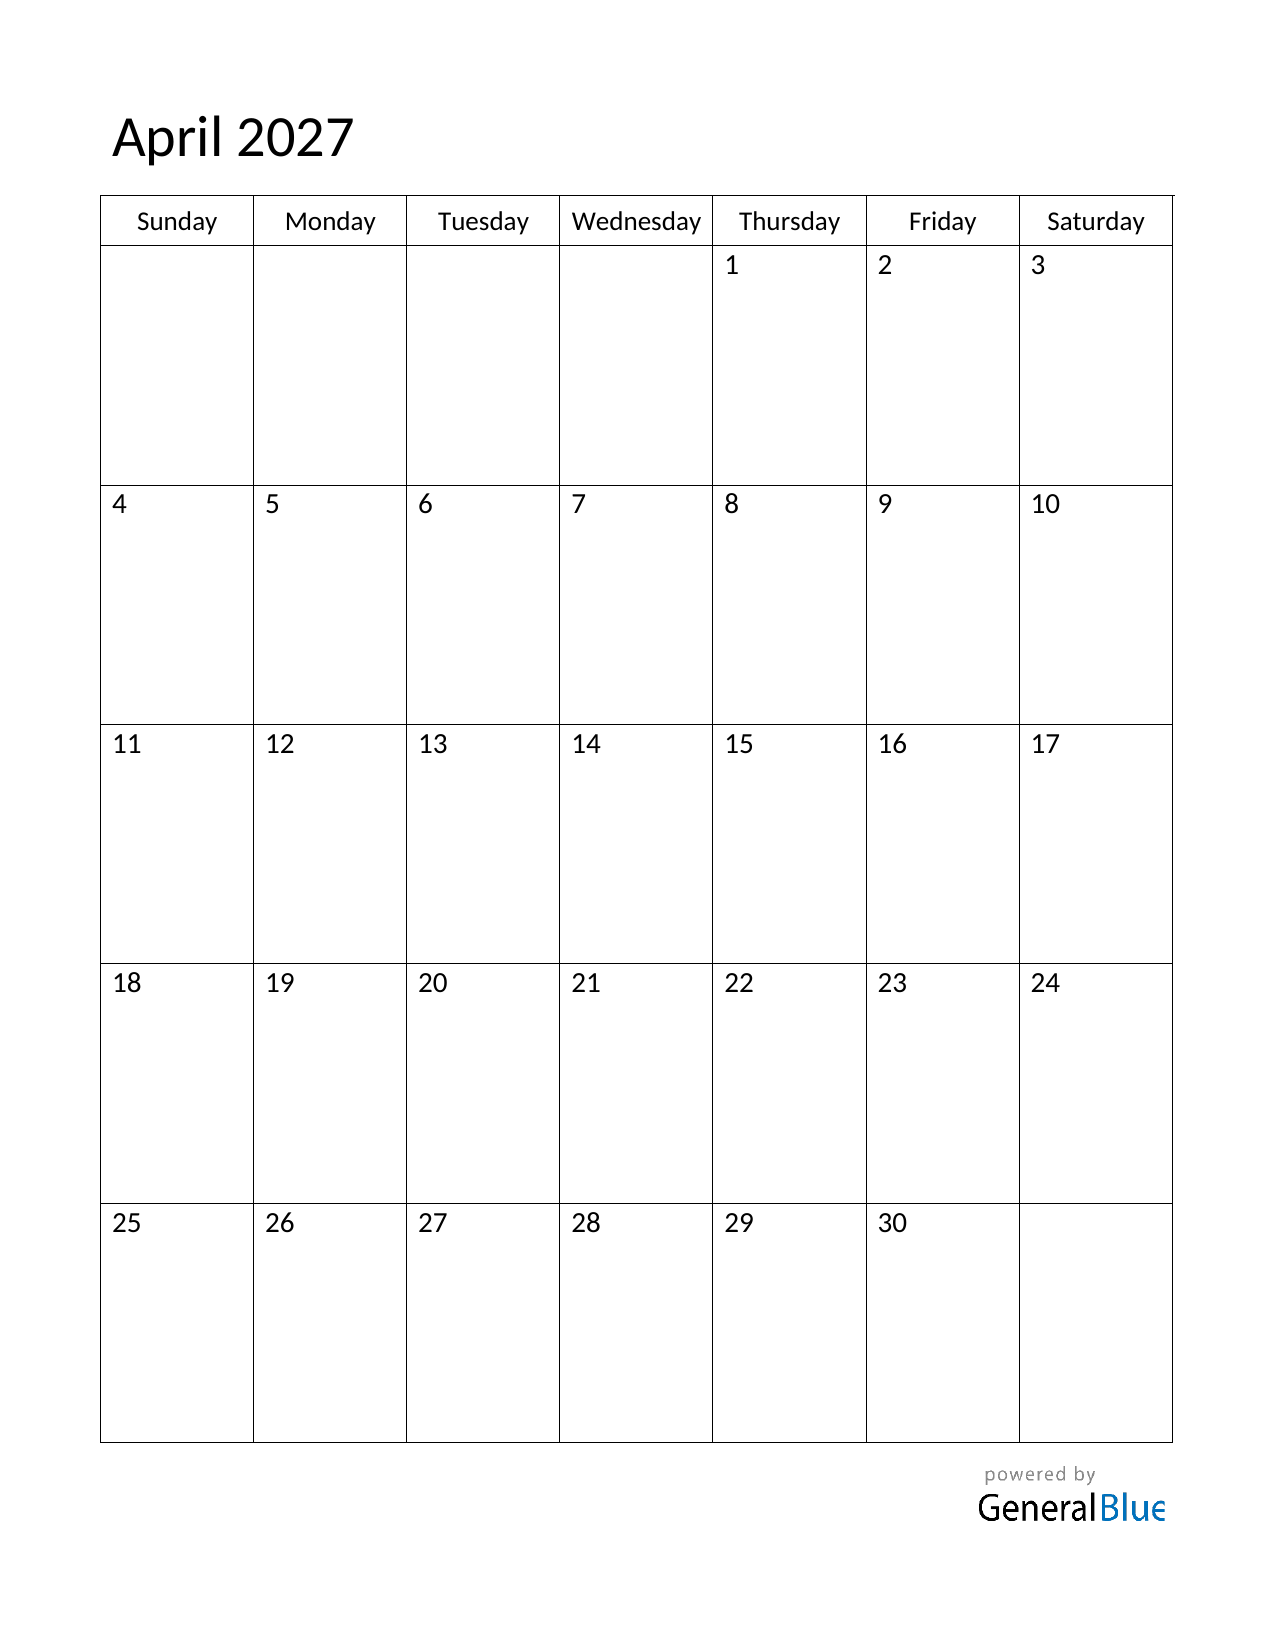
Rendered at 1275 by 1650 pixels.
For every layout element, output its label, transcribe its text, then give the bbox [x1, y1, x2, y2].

table_cell 4 [101, 486, 253, 520]
table_cell 11 [101, 725, 253, 759]
table_cell 14 [560, 725, 712, 759]
table_cell [101, 280, 253, 484]
table_cell [560, 520, 712, 724]
table_cell [560, 999, 712, 1203]
table_cell [560, 280, 712, 484]
table_cell 19 [254, 964, 406, 998]
table_cell [713, 1238, 866, 1442]
table_header April 2027 [101, 75, 1174, 195]
table_cell [407, 999, 559, 1203]
table_cell 17 [1020, 725, 1172, 759]
table_cell 8 [713, 486, 866, 520]
table_cell [867, 1238, 1019, 1442]
picture [977, 1463, 1165, 1526]
table_cell [254, 999, 406, 1203]
table_cell Wednesday [560, 196, 712, 245]
table_cell [101, 520, 253, 724]
table_cell 13 [407, 725, 559, 759]
table_cell 21 [560, 964, 712, 998]
table_cell 30 [867, 1204, 1019, 1238]
table_cell [867, 759, 1019, 963]
table_cell 27 [407, 1204, 559, 1238]
table_cell [560, 246, 712, 280]
table_cell 15 [713, 725, 866, 759]
table_cell [254, 246, 406, 280]
table_cell 26 [254, 1204, 406, 1238]
table_cell [254, 759, 406, 963]
table_cell 28 [560, 1204, 712, 1238]
table_cell [867, 999, 1019, 1203]
table_cell [254, 280, 406, 484]
table_cell [254, 520, 406, 724]
table_cell [1020, 1204, 1172, 1238]
table_cell [713, 280, 866, 484]
table_cell [1020, 759, 1172, 963]
table_cell [713, 999, 866, 1203]
table_cell Thursday [713, 196, 866, 245]
table_cell [101, 1238, 253, 1442]
table_cell 3 [1020, 246, 1172, 280]
table_cell [101, 759, 253, 963]
table_cell [867, 520, 1019, 724]
table_cell [1020, 280, 1172, 484]
table_cell [407, 280, 559, 484]
table_cell Monday [254, 196, 406, 245]
table_cell [254, 1238, 406, 1442]
table_cell 29 [713, 1204, 866, 1238]
table_cell [1020, 999, 1172, 1203]
table_cell Saturday [1020, 196, 1172, 245]
table_cell 24 [1020, 964, 1172, 998]
table_cell 23 [867, 964, 1019, 998]
table_cell [713, 520, 866, 724]
table_cell 10 [1020, 486, 1172, 520]
table_cell [1020, 1238, 1172, 1442]
table_cell [560, 1238, 712, 1442]
table_cell [101, 246, 253, 280]
table_cell 16 [867, 725, 1019, 759]
table_cell [407, 759, 559, 963]
table_cell [407, 246, 559, 280]
table_cell 18 [101, 964, 253, 998]
table_cell 9 [867, 486, 1019, 520]
table_cell [713, 759, 866, 963]
table_cell Sunday [101, 196, 253, 245]
table_cell 20 [407, 964, 559, 998]
table_cell [407, 1238, 559, 1442]
table_cell 25 [101, 1204, 253, 1238]
table_cell Tuesday [407, 196, 559, 245]
table_cell 5 [254, 486, 406, 520]
table_cell 2 [867, 246, 1019, 280]
table_cell [407, 520, 559, 724]
table_cell [1020, 520, 1172, 724]
table_cell 7 [560, 486, 712, 520]
table_cell [101, 999, 253, 1203]
table_cell 22 [713, 964, 866, 998]
table_cell 1 [713, 246, 866, 280]
table_cell [867, 280, 1019, 484]
table_cell [560, 759, 712, 963]
table_cell 12 [254, 725, 406, 759]
table_cell 6 [407, 486, 559, 520]
table_cell Friday [867, 196, 1019, 245]
